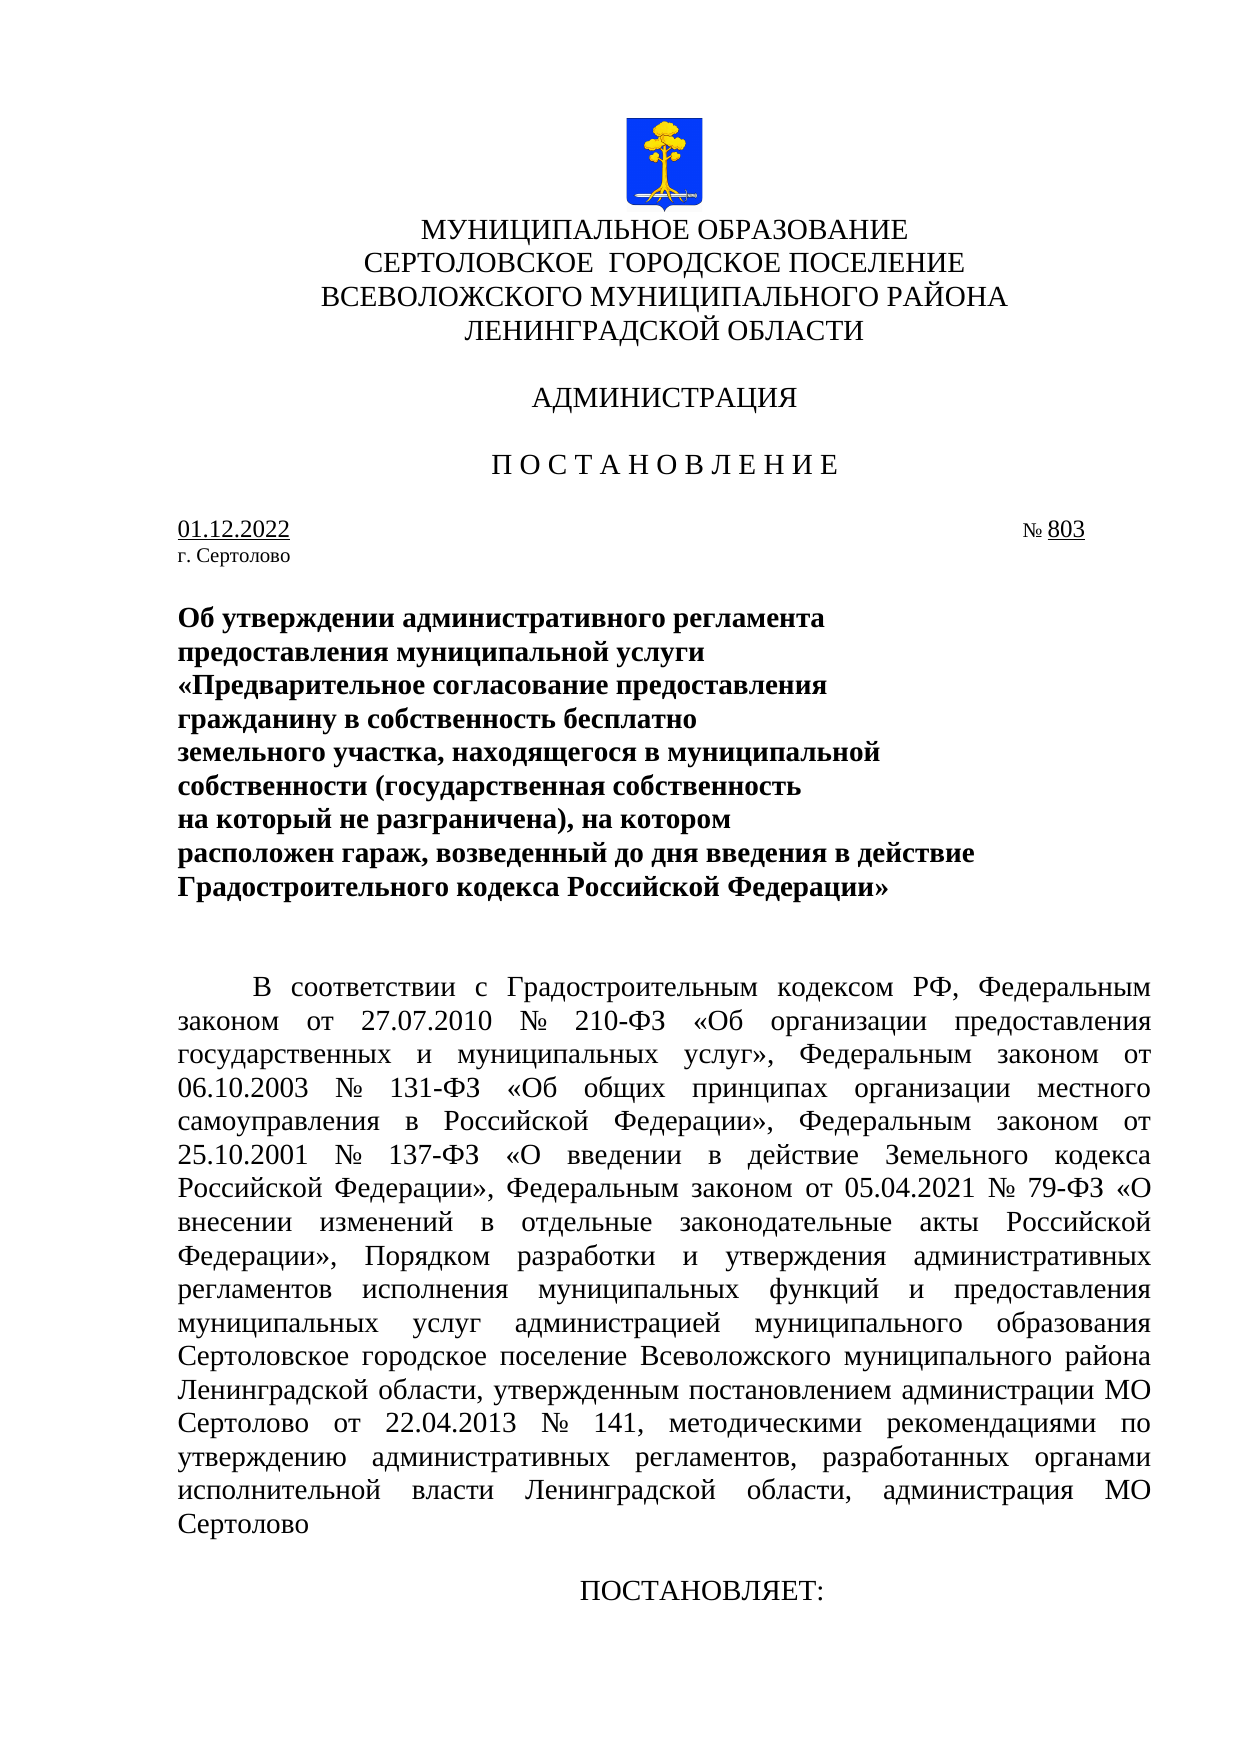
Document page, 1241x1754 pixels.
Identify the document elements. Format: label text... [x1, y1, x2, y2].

text 01.12.2022 № 803 [177, 514, 1152, 543]
picture [626, 118, 703, 212]
text на который не разграничена), на котором [177, 802, 1152, 835]
text АДМИНИСТРАЦИЯ [177, 380, 1152, 413]
text собственности (государственная собственность [177, 768, 1152, 802]
text «Предварительное согласование предоставления [177, 667, 1152, 701]
text В соответствии с Градостроительным кодексом РФ, Федеральным законом от 27.07.2010 № 210-ФЗ «Об организации предоставления государственных и муниципальных услуг», Федеральным законом от 06.10.2003 № 131-ФЗ «Об общих принципах организации местного самоуправления в Российской Федерации», Федеральным законом от 25.10.2001 № 137-ФЗ «О введении в действие Земельного кодекса Российской Федерации», Федеральным законом от 05.04.2021 № 79-ФЗ «О внесении изменений в отдельные законодательные акты Российской Федерации», Порядком разработки и утверждения административных регламентов исполнения муниципальных функций и предоставления муниципальных услуг администрацией муниципального образования Сертоловское городское поселение Всеволожского муниципального района Ленинградской области, утвержденным постановлением администрации МО Сертолово от 22.04.2013 № 141, методическими рекомендациями по утверждению административных регламентов, разработанных органами исполнительной власти Ленинградской области, администрация МО Сертолово [177, 969, 1152, 1539]
text Об утверждении административного регламента [177, 600, 1152, 634]
text г. Сертолово [177, 543, 1152, 567]
text ПОСТАНОВЛЯЕТ: [177, 1573, 1152, 1607]
text МУНИЦИПАЛЬНОЕ ОБРАЗОВАНИЕ [177, 212, 1152, 246]
text ВСЕВОЛОЖСКОГО МУНИЦИПАЛЬНОГО РАЙОНА [177, 279, 1152, 313]
text П О С Т А Н О В Л Е Н И Е [177, 447, 1152, 480]
text земельного участка, находящегося в муниципальной [177, 734, 1152, 768]
text предоставления муниципальной услуги [177, 634, 1152, 667]
text расположен гараж, возведенный до дня введения в действие Градостроительного кодекса Российской Федерации» [177, 835, 1152, 902]
text гражданину в собственность бесплатно [177, 701, 1152, 734]
text СЕРТОЛОВСКОЕ ГОРОДСКОЕ ПОСЕЛЕНИЕ [177, 246, 1152, 279]
text ЛЕНИНГРАДСКОЙ ОБЛАСТИ [177, 313, 1152, 346]
